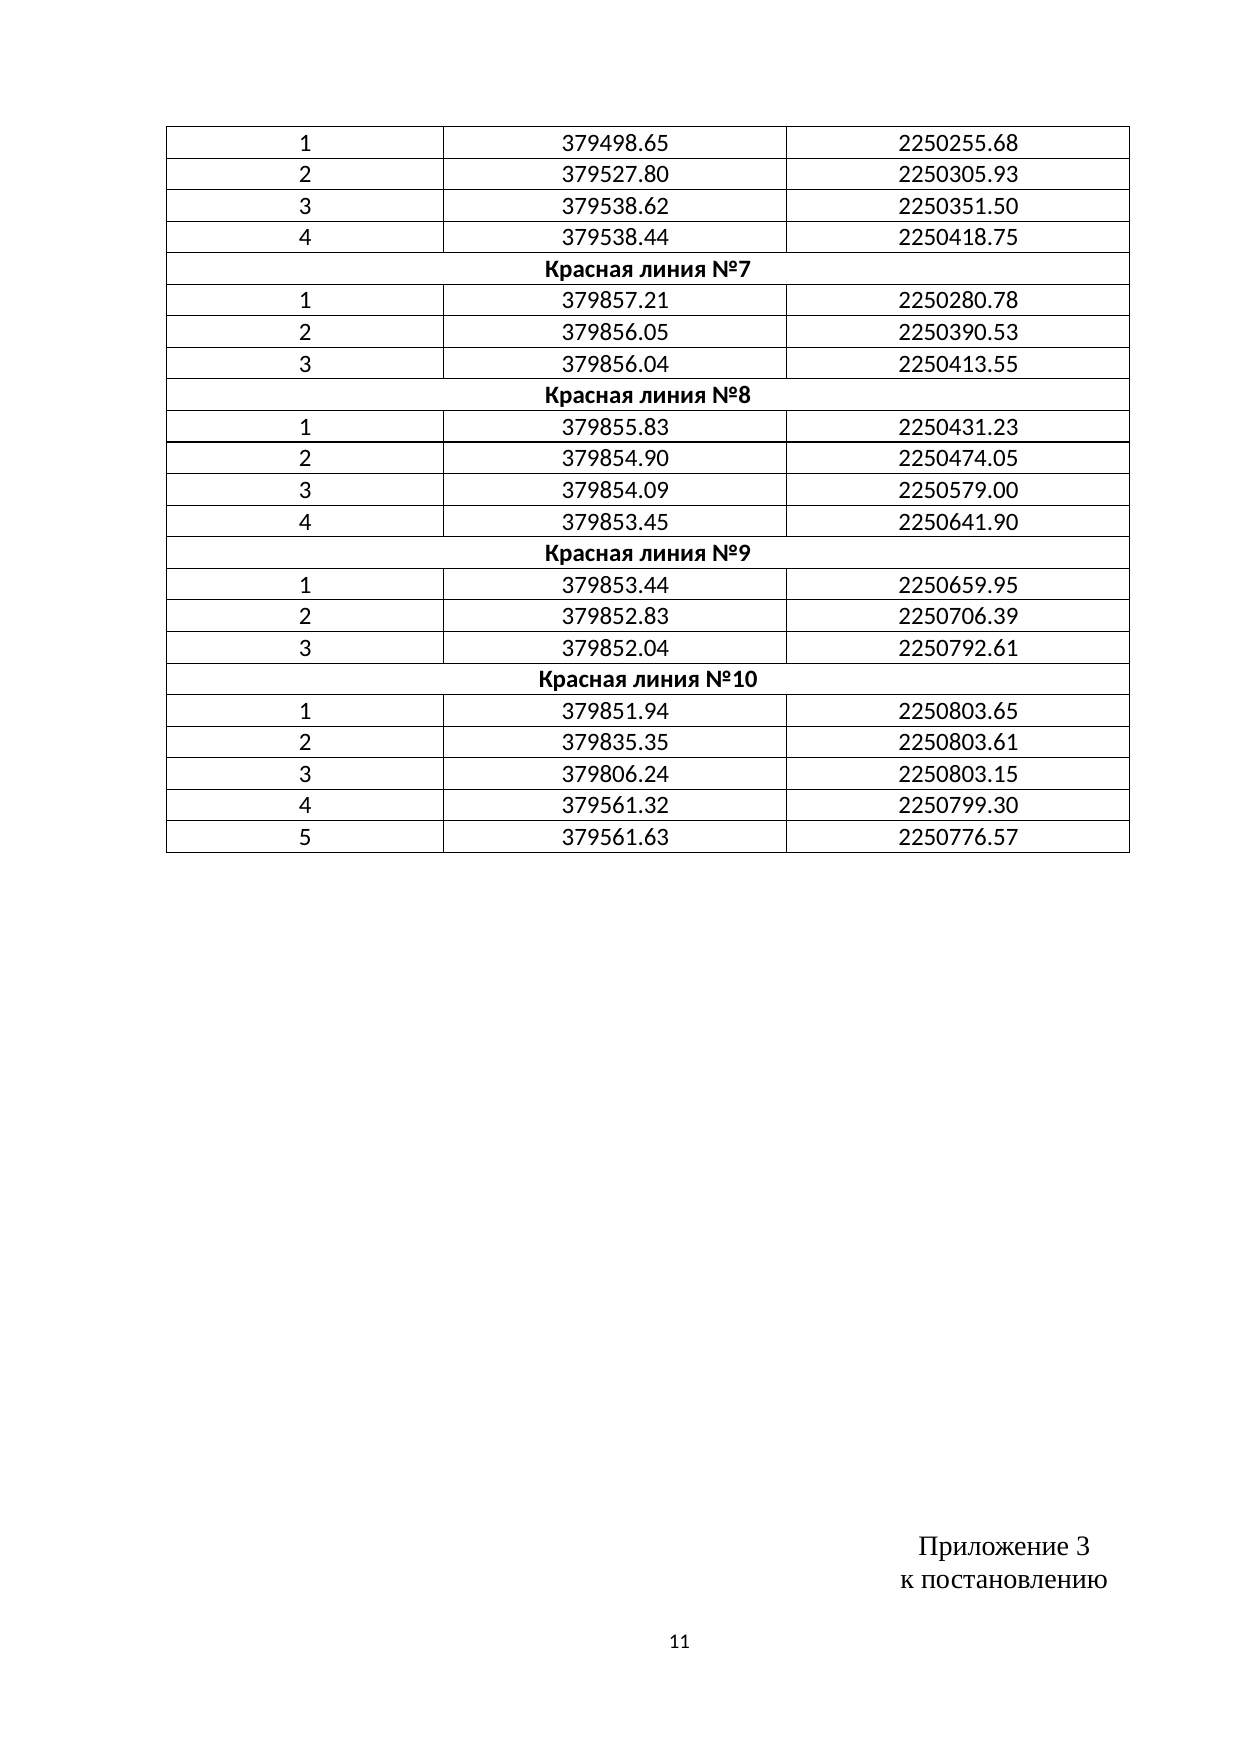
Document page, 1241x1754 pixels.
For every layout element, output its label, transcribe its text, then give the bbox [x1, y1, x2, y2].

table_cell 3 [167, 348, 443, 378]
table_cell 4 [167, 506, 443, 536]
table_cell 379852.83 [444, 600, 786, 631]
text к постановлению [827, 1562, 1181, 1594]
table_cell Красная линия №8 [167, 379, 1129, 410]
table_cell 2250418.75 [787, 222, 1129, 252]
table_cell 379851.94 [444, 695, 786, 726]
table_cell 2250659.95 [787, 569, 1129, 599]
table_cell 2250280.78 [787, 285, 1129, 315]
table_cell 2250803.15 [787, 758, 1129, 789]
table_cell 379855.83 [444, 411, 786, 441]
table_cell 379835.35 [444, 727, 786, 757]
table_cell 2 [167, 159, 443, 189]
table_cell 1 [167, 285, 443, 315]
table_cell 4 [167, 222, 443, 252]
table_cell 5 [167, 821, 443, 852]
table_cell 379856.05 [444, 316, 786, 347]
table_cell 379538.62 [444, 190, 786, 221]
table_cell 2250799.30 [787, 790, 1129, 820]
table_cell 379561.63 [444, 821, 786, 852]
table_cell 2250803.65 [787, 695, 1129, 726]
table_cell 2250305.93 [787, 159, 1129, 189]
table_cell 2250255.68 [787, 127, 1129, 157]
table_cell Красная линия №7 [167, 253, 1129, 284]
table_cell 3 [167, 474, 443, 504]
table_cell 379561.32 [444, 790, 786, 820]
table_cell 379527.80 [444, 159, 786, 189]
table_cell 379856.04 [444, 348, 786, 378]
table_cell 1 [167, 569, 443, 599]
table_cell 2250803.61 [787, 727, 1129, 757]
table_cell 2250431.23 [787, 411, 1129, 441]
table_cell 2250351.50 [787, 190, 1129, 221]
table_cell 1 [167, 127, 443, 157]
table_cell 379538.44 [444, 222, 786, 252]
table_cell 2250474.05 [787, 443, 1129, 473]
table_cell 2 [167, 600, 443, 631]
table_cell 379853.44 [444, 569, 786, 599]
table_cell 2 [167, 316, 443, 347]
table_cell 4 [167, 790, 443, 820]
table_cell 379806.24 [444, 758, 786, 789]
table_cell 379853.45 [444, 506, 786, 536]
table_cell 2250390.53 [787, 316, 1129, 347]
table_cell 379854.09 [444, 474, 786, 504]
table_cell 2 [167, 727, 443, 757]
table_cell Красная линия №10 [167, 664, 1129, 694]
table_cell 2 [167, 443, 443, 473]
table_cell 2250579.00 [787, 474, 1129, 504]
table_cell 379852.04 [444, 632, 786, 662]
table_cell 379498.65 [444, 127, 786, 157]
table_cell 379857.21 [444, 285, 786, 315]
table_cell 1 [167, 695, 443, 726]
table_cell 2250413.55 [787, 348, 1129, 378]
table_cell 2250792.61 [787, 632, 1129, 662]
text Приложение 3 [827, 1529, 1181, 1562]
table_cell 379854.90 [444, 443, 786, 473]
table_cell 1 [167, 411, 443, 441]
table_cell 3 [167, 632, 443, 662]
table_cell 2250776.57 [787, 821, 1129, 852]
table_cell 3 [167, 190, 443, 221]
table_cell 2250641.90 [787, 506, 1129, 536]
table_cell 2250706.39 [787, 600, 1129, 631]
table_cell 3 [167, 758, 443, 789]
table_cell Красная линия №9 [167, 537, 1129, 568]
